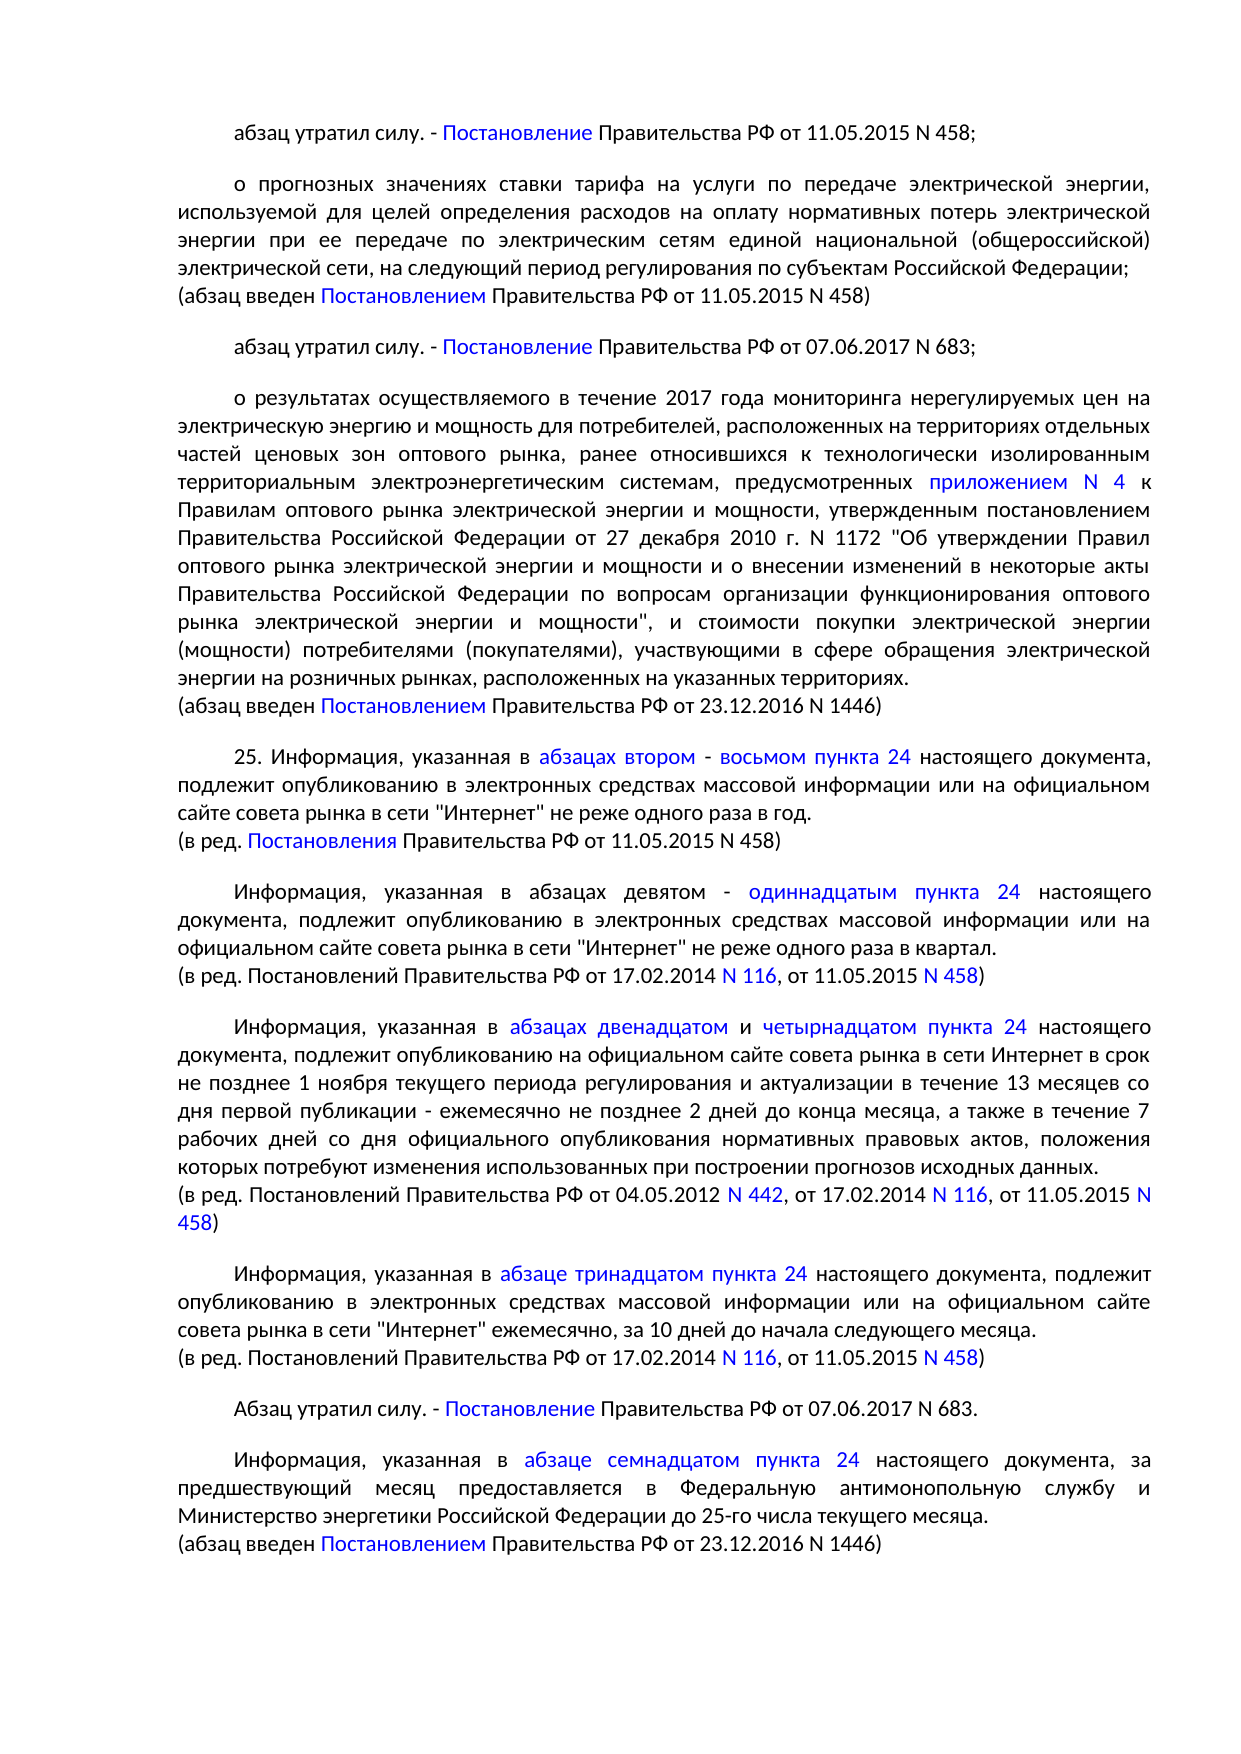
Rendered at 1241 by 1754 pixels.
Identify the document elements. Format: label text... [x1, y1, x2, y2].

text о прогнозных значениях ставки тарифа на услуги по передаче электрической энергии, используемой для целей определения расходов на оплату нормативных потерь электрической энергии при ее передаче по электрическим сетям единой национальной (общероссийской) электрической сети, на следующий период регулирования по субъектам Российской Федерации; [177, 169, 1152, 281]
text (в ред. Постановлений Правительства РФ от 04.05.2012 N 442, от 17.02.2014 N 116, от 11.05.2015 N 458) [177, 1180, 1152, 1236]
text (в ред. Постановления Правительства РФ от 11.05.2015 N 458) [177, 826, 1152, 854]
text 25. Информация, указанная в абзацах втором - восьмом пункта 24 настоящего документа, подлежит опубликованию в электронных средствах массовой информации или на официальном сайте совета рынка в сети "Интернет" не реже одного раза в год. [177, 742, 1152, 826]
text Информация, указанная в абзацах двенадцатом и четырнадцатом пункта 24 настоящего документа, подлежит опубликованию на официальном сайте совета рынка в сети Интернет в срок не позднее 1 ноября текущего периода регулирования и актуализации в течение 13 месяцев со дня первой публикации - ежемесячно не позднее 2 дней до конца месяца, а также в течение 7 рабочих дней со дня официального опубликования нормативных правовых актов, положения которых потребуют изменения использованных при построении прогнозов исходных данных. [177, 1012, 1152, 1180]
text абзац утратил силу. - Постановление Правительства РФ от 11.05.2015 N 458; [177, 118, 1152, 146]
text Абзац утратил силу. - Постановление Правительства РФ от 07.06.2017 N 683. [177, 1394, 1152, 1422]
text о результатах осуществляемого в течение 2017 года мониторинга нерегулируемых цен на электрическую энергию и мощность для потребителей, расположенных на территориях отдельных частей ценовых зон оптового рынка, ранее относившихся к технологически изолированным территориальным электроэнергетическим системам, предусмотренных приложением N 4 к Правилам оптового рынка электрической энергии и мощности, утвержденным постановлением Правительства Российской Федерации от 27 декабря 2010 г. N 1172 "Об утверждении Правил оптового рынка электрической энергии и мощности и о внесении изменений в некоторые акты Правительства Российской Федерации по вопросам организации функционирования оптового рынка электрической энергии и мощности", и стоимости покупки электрической энергии (мощности) потребителями (покупателями), участвующими в сфере обращения электрической энергии на розничных рынках, расположенных на указанных территориях. [177, 383, 1152, 691]
text (абзац введен Постановлением Правительства РФ от 23.12.2016 N 1446) [177, 1529, 1152, 1557]
text Информация, указанная в абзаце тринадцатом пункта 24 настоящего документа, подлежит опубликованию в электронных средствах массовой информации или на официальном сайте совета рынка в сети "Интернет" ежемесячно, за 10 дней до начала следующего месяца. [177, 1259, 1152, 1343]
text Информация, указанная в абзаце семнадцатом пункта 24 настоящего документа, за предшествующий месяц предоставляется в Федеральную антимонопольную службу и Министерство энергетики Российской Федерации до 25-го числа текущего месяца. [177, 1445, 1152, 1529]
text (абзац введен Постановлением Правительства РФ от 23.12.2016 N 1446) [177, 691, 1152, 719]
text абзац утратил силу. - Постановление Правительства РФ от 07.06.2017 N 683; [177, 332, 1152, 360]
text (абзац введен Постановлением Правительства РФ от 11.05.2015 N 458) [177, 281, 1152, 309]
text (в ред. Постановлений Правительства РФ от 17.02.2014 N 116, от 11.05.2015 N 458) [177, 961, 1152, 989]
text (в ред. Постановлений Правительства РФ от 17.02.2014 N 116, от 11.05.2015 N 458) [177, 1343, 1152, 1371]
text Информация, указанная в абзацах девятом - одиннадцатым пункта 24 настоящего документа, подлежит опубликованию в электронных средствах массовой информации или на официальном сайте совета рынка в сети "Интернет" не реже одного раза в квартал. [177, 877, 1152, 961]
